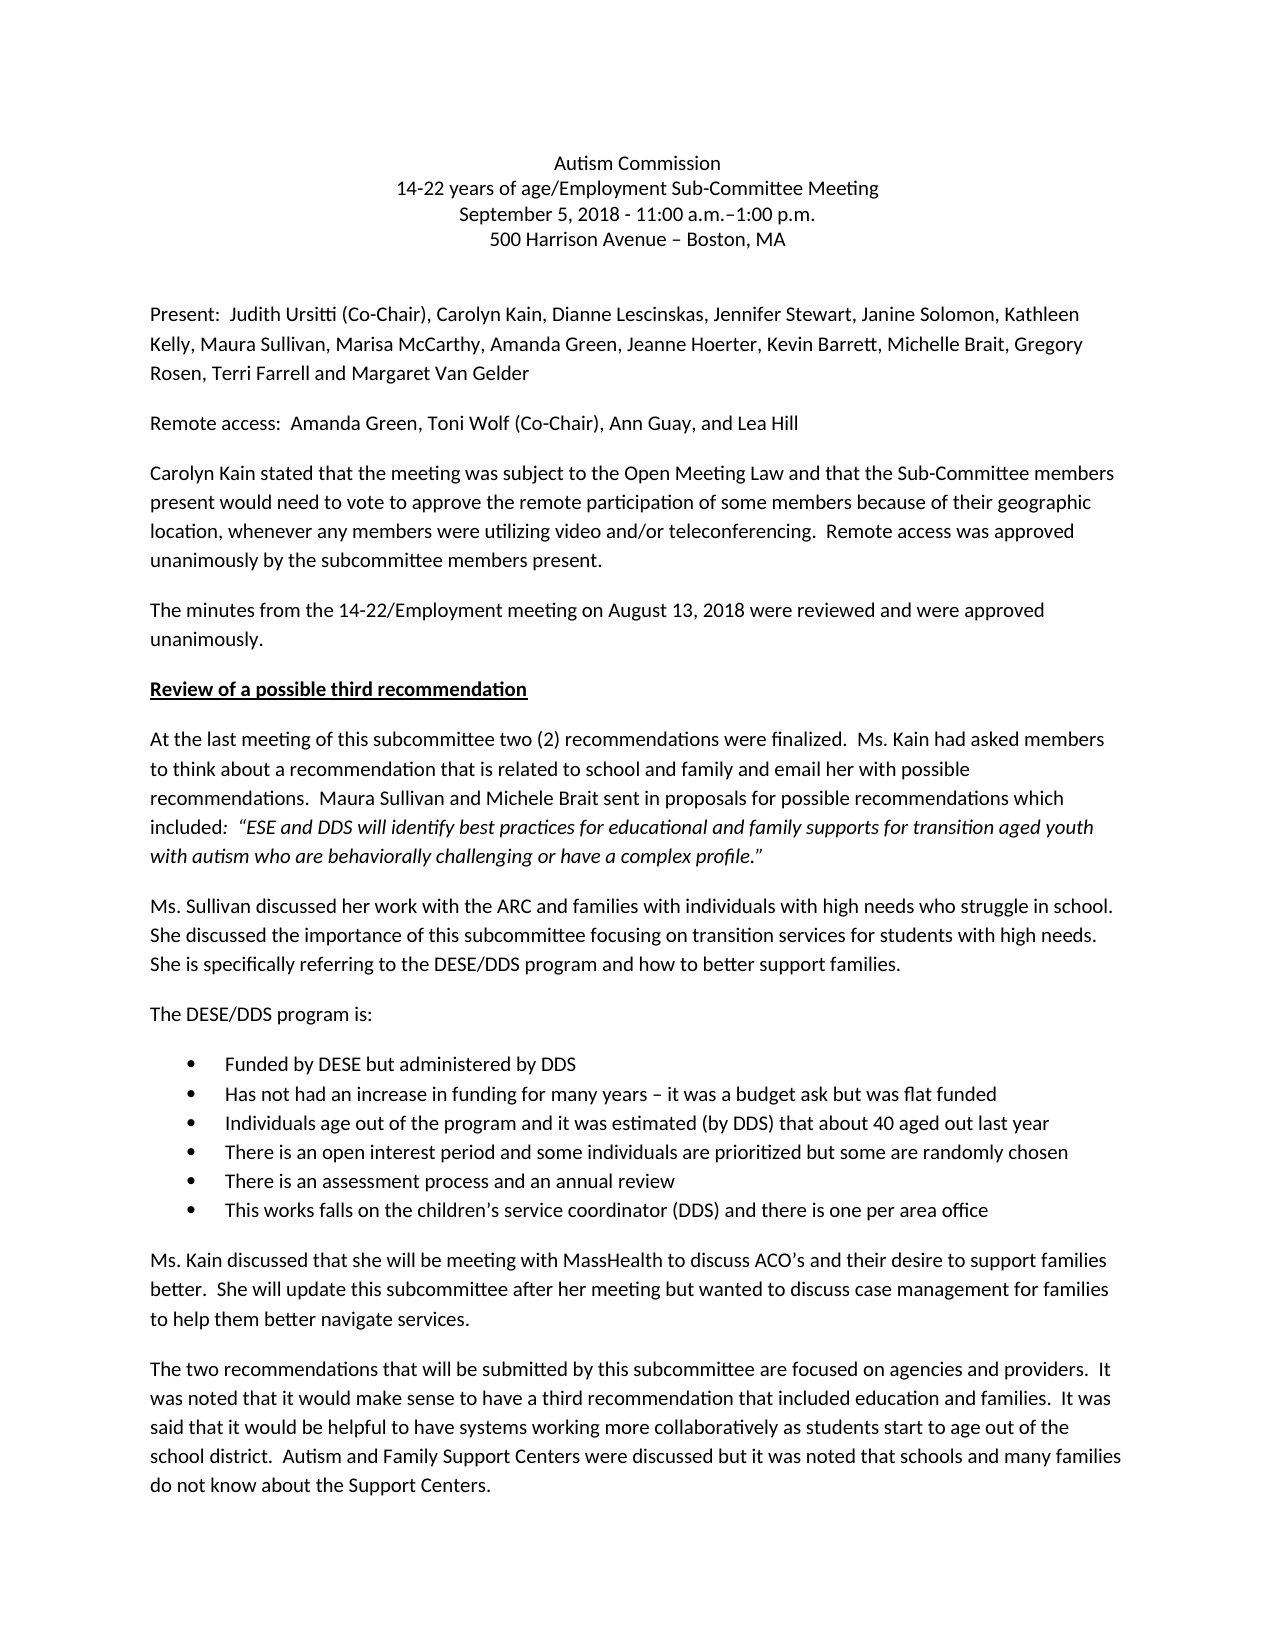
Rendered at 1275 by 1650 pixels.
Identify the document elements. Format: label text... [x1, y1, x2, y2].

list Has not had an increase in funding for many years – it was a budget ask but was flat funded [187, 1081, 1125, 1106]
list Funded by DESE but administered by DDS [187, 1052, 1125, 1077]
text 14-22 years of age/Employment Sub-Committee Meeting [150, 175, 1125, 201]
text The DESE/DDS program is: [150, 1002, 1125, 1027]
list There is an assessment process and an annual review [187, 1168, 1125, 1194]
list This works falls on the children’s service coordinator (DDS) and there is one per area office [187, 1197, 1125, 1223]
text The minutes from the 14-22/Employment meeting on August 13, 2018 were reviewed and were approved unanimously. [150, 597, 1125, 652]
text Review of a possible third recommendation [150, 677, 1125, 702]
list There is an open interest period and some individuals are prioritized but some are randomly chosen [187, 1139, 1125, 1164]
text At the last meeting of this subcommittee two (2) recommendations were finalized. Ms. Kain had asked members to think about a recommendation that is related to school and family and email her with possible recommendations. Maura Sullivan and Michele Brait sent in proposals for possible recommendations which included: “ESE and DDS will identify best practices for educational and family supports for transition aged youth with autism who are behaviorally challenging or have a complex profile.” [150, 727, 1125, 869]
text September 5, 2018 - 11:00 a.m.–1:00 p.m. [150, 201, 1125, 226]
text The two recommendations that will be submitted by this subcommittee are focused on agencies and providers. It was noted that it would make sense to have a third recommendation that included education and families. It was said that it would be helpful to have systems working more collaboratively as students start to age out of the school district. Autism and Family Support Centers were discussed but it was noted that schools and many families do not know about the Support Centers. [150, 1356, 1125, 1498]
text Ms. Sullivan discussed her work with the ARC and families with individuals with high needs who struggle in school. She discussed the importance of this subcommittee focusing on transition services for students with high needs. She is specifically referring to the DESE/DDS program and how to better support families. [150, 893, 1125, 977]
text Autism Commission [150, 150, 1125, 175]
list Individuals age out of the program and it was estimated (by DDS) that about 40 aged out last year [187, 1110, 1125, 1135]
text Remote access: Amanda Green, Toni Wolf (Co-Chair), Ann Guay, and Lea Hill [150, 410, 1125, 435]
text Present: Judith Ursitti (Co-Chair), Carolyn Kain, Dianne Lescinskas, Jennifer Stewart, Janine Solomon, Kathleen Kelly, Maura Sullivan, Marisa McCarthy, Amanda Green, Jeanne Hoerter, Kevin Barrett, Michelle Brait, Gregory Rosen, Terri Farrell and Margaret Van Gelder [150, 302, 1125, 385]
text Carolyn Kain stated that the meeting was subject to the Open Meeting Law and that the Sub-Committee members present would need to vote to approve the remote participation of some members because of their geographic location, whenever any members were utilizing video and/or teleconferencing. Remote access was approved unanimously by the subcommittee members present. [150, 460, 1125, 573]
text 500 Harrison Avenue – Boston, MA [150, 226, 1125, 252]
text Ms. Kain discussed that she will be meeting with MassHealth to discuss ACO’s and their desire to support families better. She will update this subcommittee after her meeting but wanted to discuss case management for families to help them better navigate services. [150, 1247, 1125, 1331]
